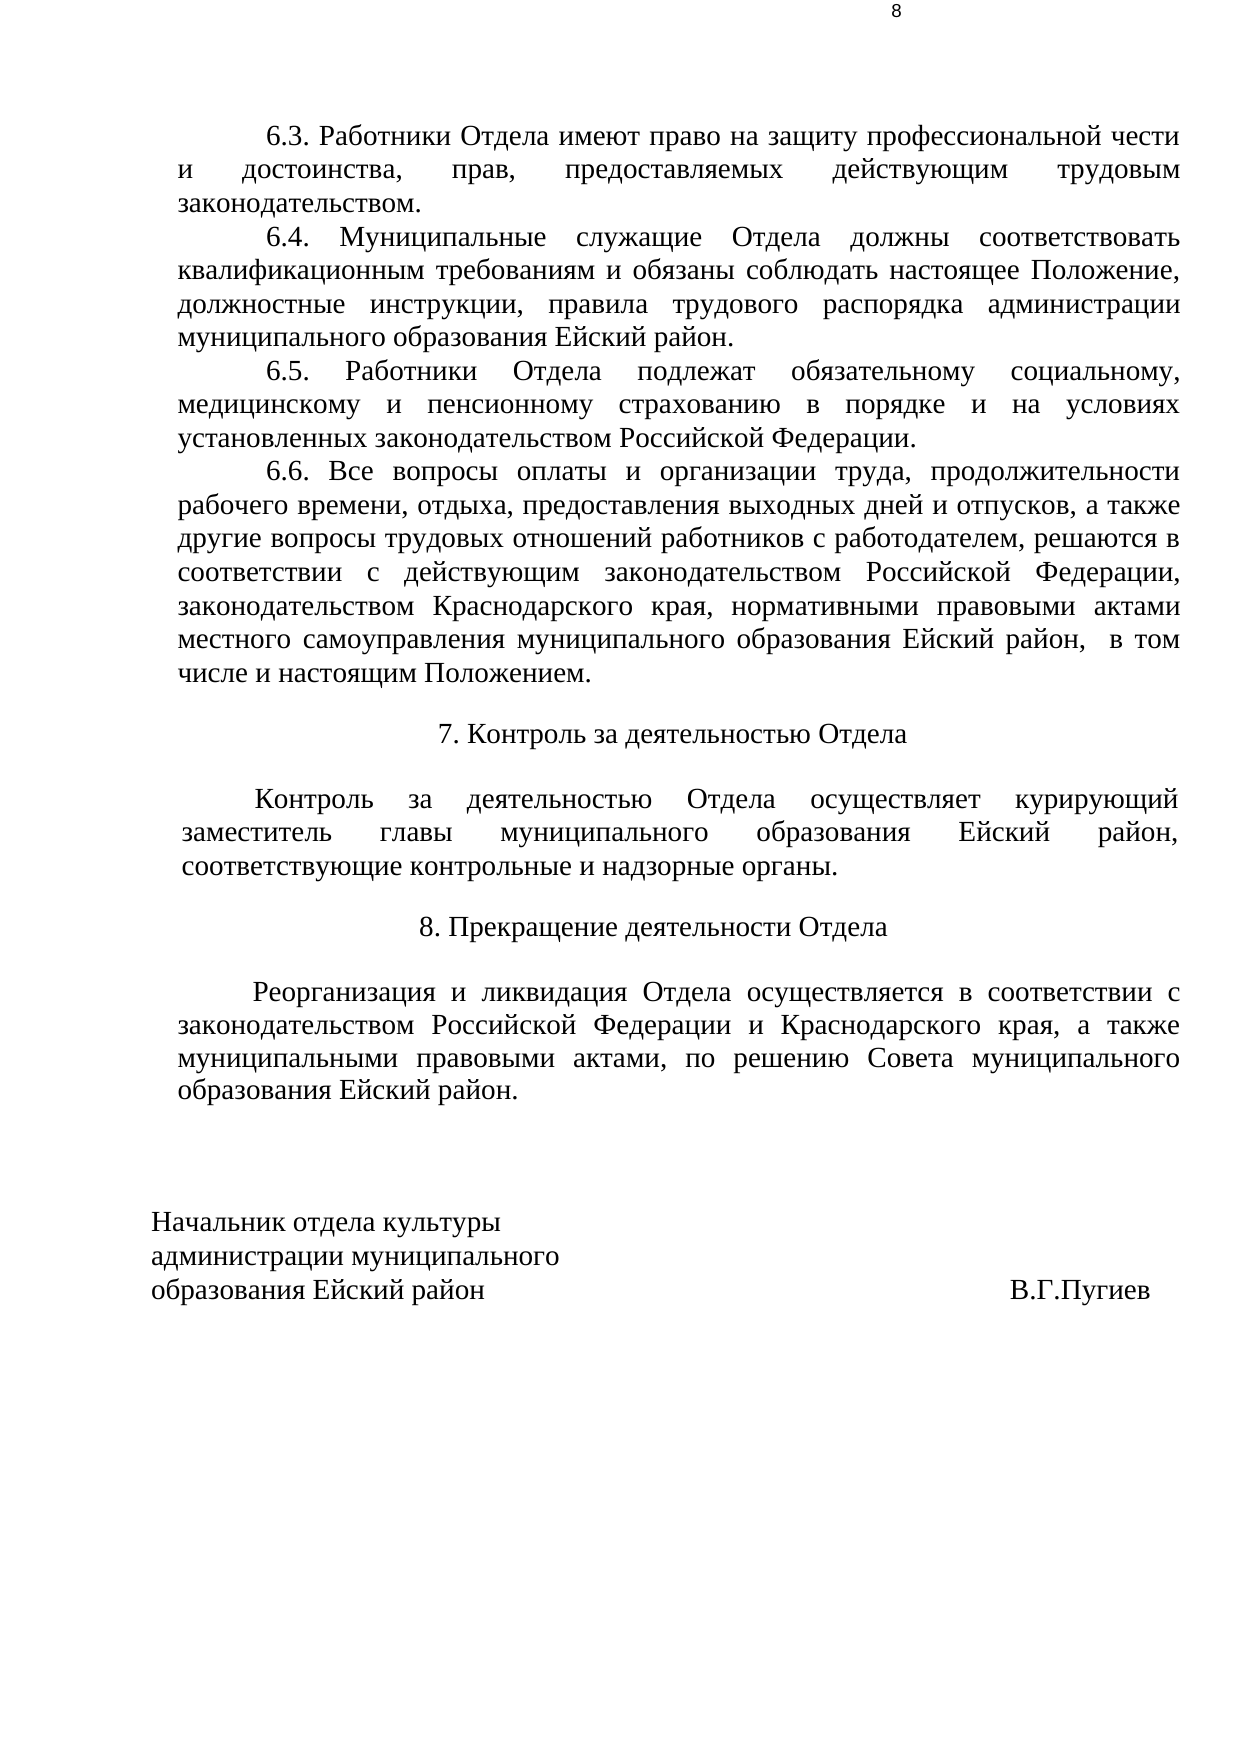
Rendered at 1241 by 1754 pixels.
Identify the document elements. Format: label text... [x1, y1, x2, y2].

text Реорганизация и ликвидация Отдела осуществляется в соответствии с законодательством Российской Федерации и Краснодарского края, а также муниципальными правовыми актами, по решению Совета муниципального образования Ейский район. [177, 976, 1181, 1106]
text Начальник отдела культуры [151, 1204, 1151, 1238]
text 7. Контроль за деятельностью Отдела [438, 722, 1181, 749]
text образования Ейский район В.Г.Пугиев [151, 1272, 1151, 1307]
text 8. Прекращение деятельности Отдела [419, 915, 1181, 942]
text Контроль за деятельностью Отдела осуществляет курирующий заместитель главы муниципального образования Ейский район, соответствующие контрольные и надзорные органы. [181, 782, 1179, 882]
text 6.3. Работники Отдела имеют право на защиту профессиональной чести и достоинства, прав, предоставляемых действующим трудовым законодательством. [177, 118, 1181, 219]
text 6.6. Все вопросы оплаты и организации труда, продолжительности рабочего времени, отдыха, предоставления выходных дней и отпусков, а также другие вопросы трудовых отношений работников с работодателем, решаются в соответствии с действующим законодательством Российской Федерации, законодательством Краснодарского края, нормативными правовыми актами местного самоуправления муниципального образования Ейский район, в том числе и настоящим Положением. [177, 453, 1181, 688]
text 6.5. Работники Отдела подлежат обязательному социальному, медицинскому и пенсионному страхованию в порядке и на условиях установленных законодательством Российской Федерации. [177, 353, 1181, 453]
text администрации муниципального [151, 1238, 1151, 1272]
text 6.4. Муниципальные служащие Отдела должны соответствовать квалификационным требованиям и обязаны соблюдать настоящее Положение, должностные инструкции, правила трудового распорядка администрации муниципального образования Ейский район. [177, 219, 1181, 353]
